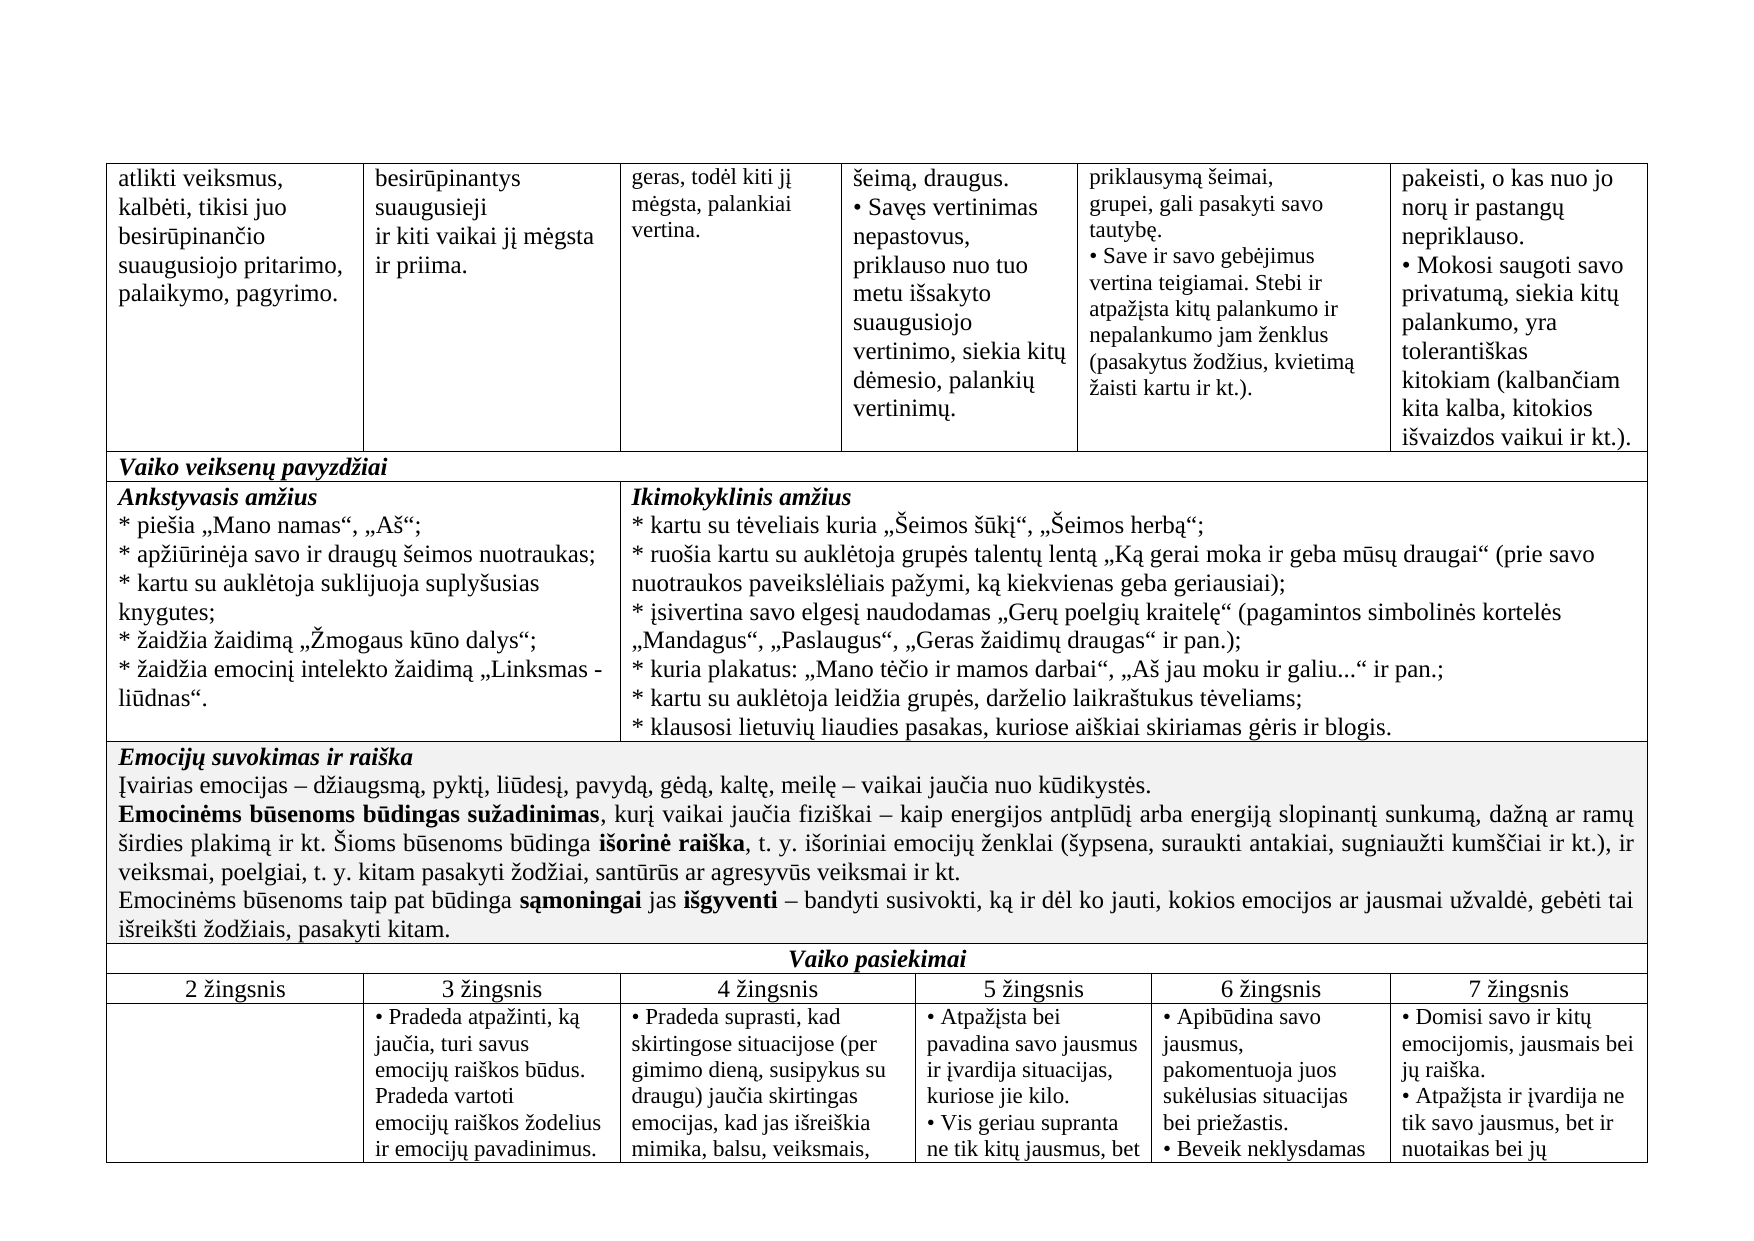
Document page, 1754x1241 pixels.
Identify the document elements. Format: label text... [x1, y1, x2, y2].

table_cell 6 žingsnis [1152, 974, 1390, 1002]
table_cell 2 žingsnis [107, 974, 363, 1002]
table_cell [842, 164, 1077, 451]
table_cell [1391, 1004, 1647, 1162]
table_cell 3 žingsnis [364, 974, 620, 1002]
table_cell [1152, 1004, 1390, 1162]
table_cell Vaiko pasiekimai [107, 944, 1647, 973]
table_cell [1391, 164, 1647, 451]
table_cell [916, 1004, 1151, 1162]
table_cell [364, 164, 620, 451]
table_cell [621, 164, 841, 451]
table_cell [621, 1004, 915, 1162]
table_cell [364, 1004, 620, 1162]
table_cell Vaiko veiksenų pavyzdžiai [107, 452, 1647, 481]
table_cell 4 žingsnis [621, 974, 915, 1002]
table_cell Ikimokyklinis amžius * kartu su tėveliais kuria „Šeimos šūkį“, „Šeimos herbą“; * ruošia kartu su auklėtoja grupės talentų lentą „Ką gerai moka ir geba mūsų draugai“ (prie savo nuotraukos paveikslėliais pažymi, ką kiekvienas geba geriausiai); * įsivertina savo elgesį naudodamas „Gerų poelgių kraitelę“ (pagamintos simbolinės kortelės „Mandagus“, „Paslaugus“, „Geras žaidimų draugas“ ir pan.); * kuria plakatus: „Mano tėčio ir mamos darbai“, „Aš jau moku ir galiu...“ ir pan.; * kartu su auklėtoja leidžia grupės, darželio laikraštukus tėveliams; * klausosi lietuvių liaudies pasakas, kuriose aiškiai skiriamas gėris ir blogis. [621, 482, 1647, 741]
table_cell 5 žingsnis [916, 974, 1151, 1002]
table_cell Emocijų suvokimas ir raiška Įvairias emocijas – džiaugsmą, pyktį, liūdesį, pavydą, gėdą, kaltę, meilę – vaikai jaučia nuo kūdikystės. Emocinėms būsenoms būdingas sužadinimas, kurį vaikai jaučia fiziškai – kaip energijos antplūdį arba energiją slopinantį sunkumą, dažną ar ramų širdies plakimą ir kt. Šioms būsenoms būdinga išorinė raiška, t. y. išoriniai emocijų ženklai (šypsena, suraukti antakiai, sugniaužti kumščiai ir kt.), ir veiksmai, poelgiai, t. y. kitam pasakyti žodžiai, santūrūs ar agresyvūs veiksmai ir kt. Emocinėms būsenoms taip pat būdinga sąmoningai jas išgyventi – bandyti susivokti, ką ir dėl ko jauti, kokios emocijos ar jausmai užvaldė, gebėti tai išreikšti žodžiais, pasakyti kitam. [107, 742, 1647, 943]
table_cell [107, 1004, 363, 1162]
table_cell 7 žingsnis [1391, 974, 1647, 1002]
table_cell Ankstyvasis amžius * piešia „Mano namas“, „Aš“; * apžiūrinėja savo ir draugų šeimos nuotraukas; * kartu su auklėtoja suklijuoja suplyšusias knygutes; * žaidžia žaidimą „Žmogaus kūno dalys“; * žaidžia emocinį intelekto žaidimą „Linksmas - liūdnas“. [107, 482, 620, 741]
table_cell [1078, 164, 1390, 451]
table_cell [107, 164, 363, 451]
